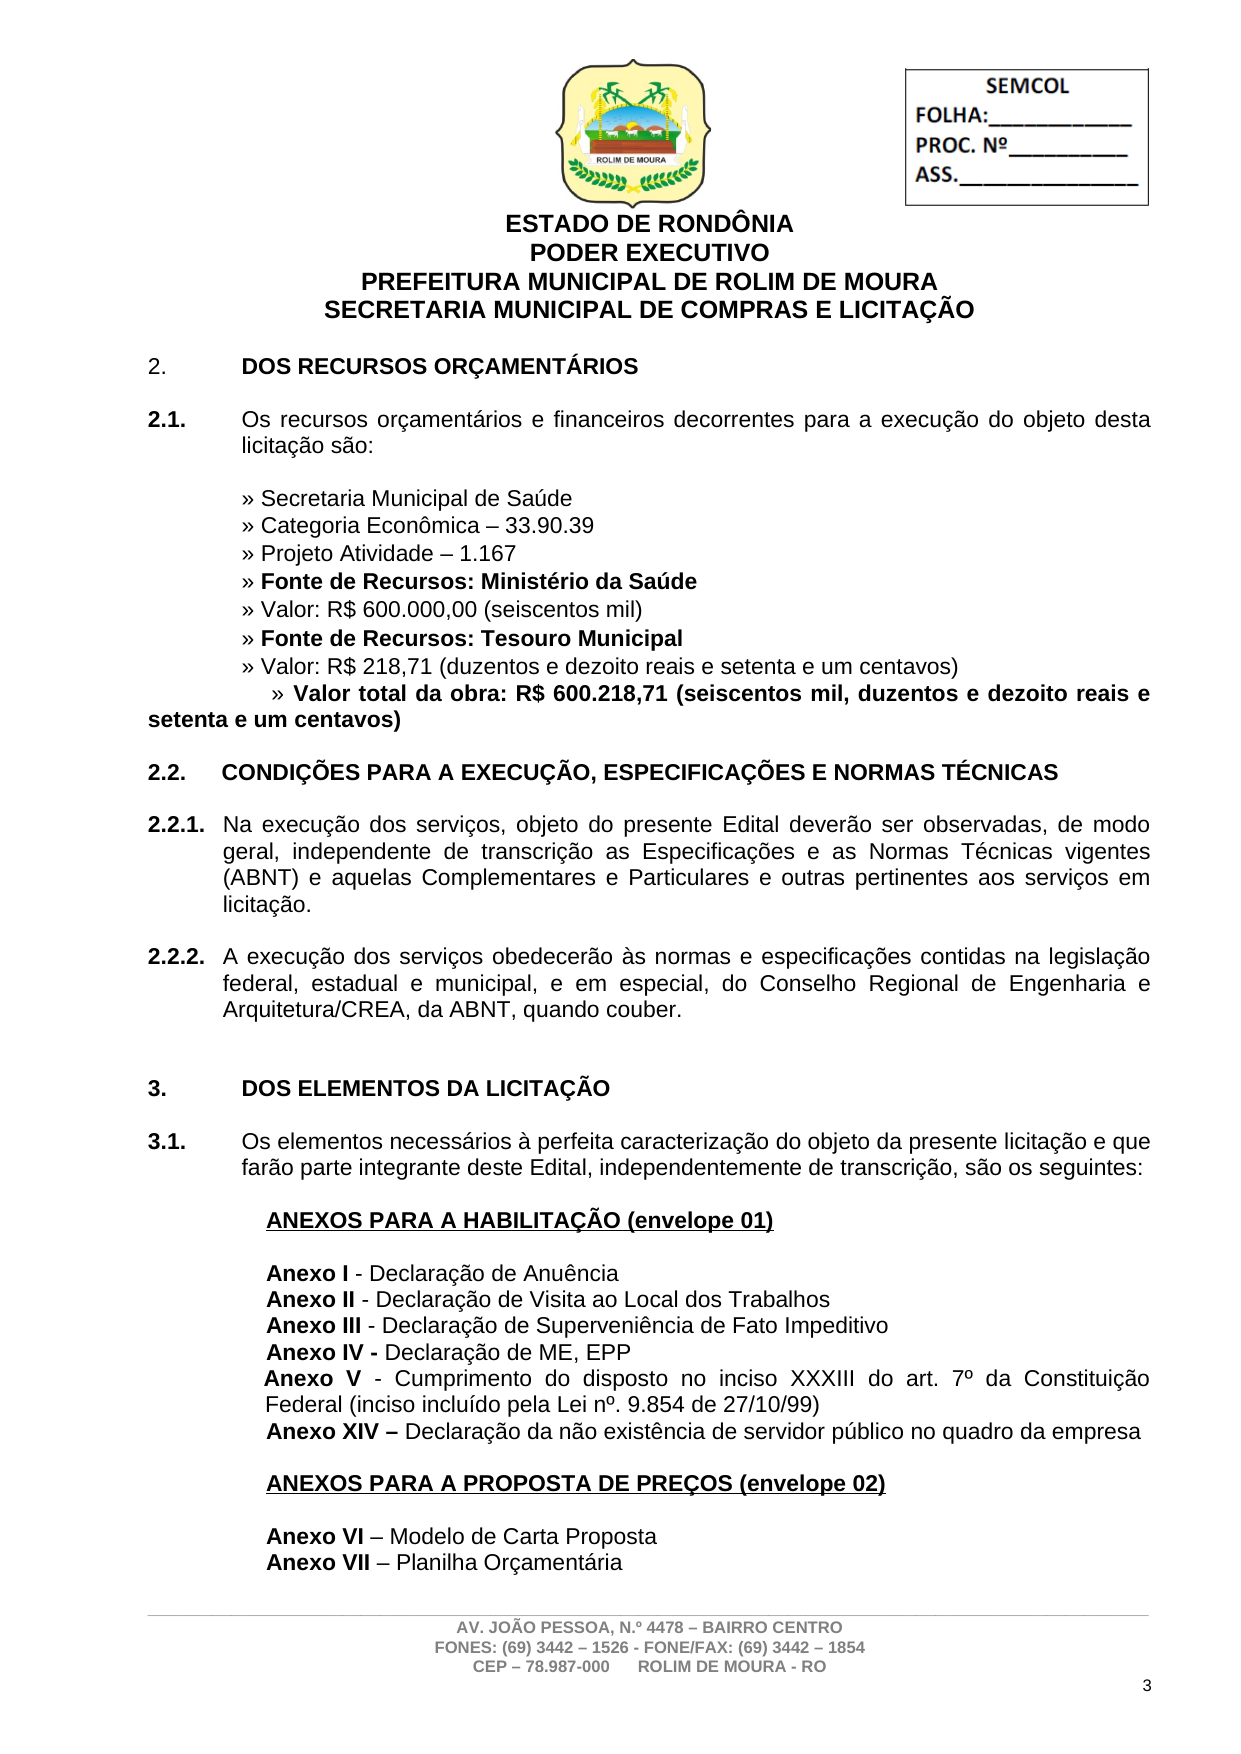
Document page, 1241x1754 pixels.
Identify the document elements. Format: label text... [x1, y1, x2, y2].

text Anexo XIV – Declaração da não existência de servidor público no quadro da empresa [266, 1418, 1152, 1444]
text 3. DOS ELEMENTOS DA LICITAÇÃO [148, 1075, 1152, 1101]
list Na execução dos serviços, objeto do presente Edital deverão ser observadas, de modo geral, independente de transcrição as Especificações e as Normas Técnicas vigentes (ABNT) e aquelas Complementares e Particulares e outras pertinentes aos serviços em licitação. [148, 811, 1152, 917]
text ANEXOS PARA A PROPOSTA DE PREÇOS (envelope 02) [148, 1470, 1152, 1497]
text Anexo IV - Declaração de ME, EPP [148, 1338, 1152, 1365]
text » Valor: R$ 218,71 (duzentos e dezoito reais e setenta e um centavos) [241, 652, 1152, 680]
text » Projeto Atividade – 1.167 [241, 539, 1152, 567]
text Anexo II - Declaração de Visita ao Local dos Trabalhos [266, 1286, 1152, 1312]
text Anexo I - Declaração de Anuência [148, 1259, 1152, 1286]
text 3.1. Os elementos necessários à perfeita caracterização do objeto da presente licitação e que farão parte integrante deste Edital, independentemente de transcrição, são os seguintes: [148, 1128, 1152, 1180]
picture [554, 59, 712, 209]
list A execução dos serviços obedecerão às normas e especificações contidas na legislação federal, estadual e municipal, e em especial, do Conselho Regional de Engenharia e Arquitetura/CREA, da ABNT, quando couber. [148, 943, 1152, 1022]
text » Categoria Econômica – 33.90.39 [241, 511, 1152, 539]
text Anexo V - Cumprimento do disposto no inciso XXXIII do art. 7º da Constituição Federal (inciso incluído pela Lei nº. 9.854 de 27/10/99) [263, 1365, 1152, 1418]
text 2. DOS RECURSOS ORÇAMENTÁRIOS [148, 353, 1152, 379]
text » Valor: R$ 600.000,00 (seiscentos mil) [241, 595, 1152, 623]
text » Fonte de Recursos: Ministério da Saúde [241, 567, 1152, 595]
text » Fonte de Recursos: Tesouro Municipal [241, 623, 1152, 652]
list Os recursos orçamentários e financeiros decorrentes para a execução do objeto desta licitação são: [148, 406, 1152, 458]
text Anexo VII – Planilha Orçamentária [148, 1549, 1152, 1576]
text » Secretaria Municipal de Saúde [241, 484, 1152, 511]
text Anexo VI – Modelo de Carta Proposta [148, 1523, 1152, 1549]
list » Valor total da obra: R$ 600.218,71 (seiscentos mil, duzentos e dezoito reais e setenta e um centavos) [148, 680, 1152, 732]
text Anexo III - Declaração de Superveniência de Fato Impeditivo [148, 1312, 1152, 1338]
list CONDIÇÕES PARA A EXECUÇÃO, ESPECIFICAÇÕES E NORMAS TÉCNICAS [148, 759, 1152, 785]
text ANEXOS PARA A HABILITAÇÃO (envelope 01) [148, 1207, 1152, 1233]
